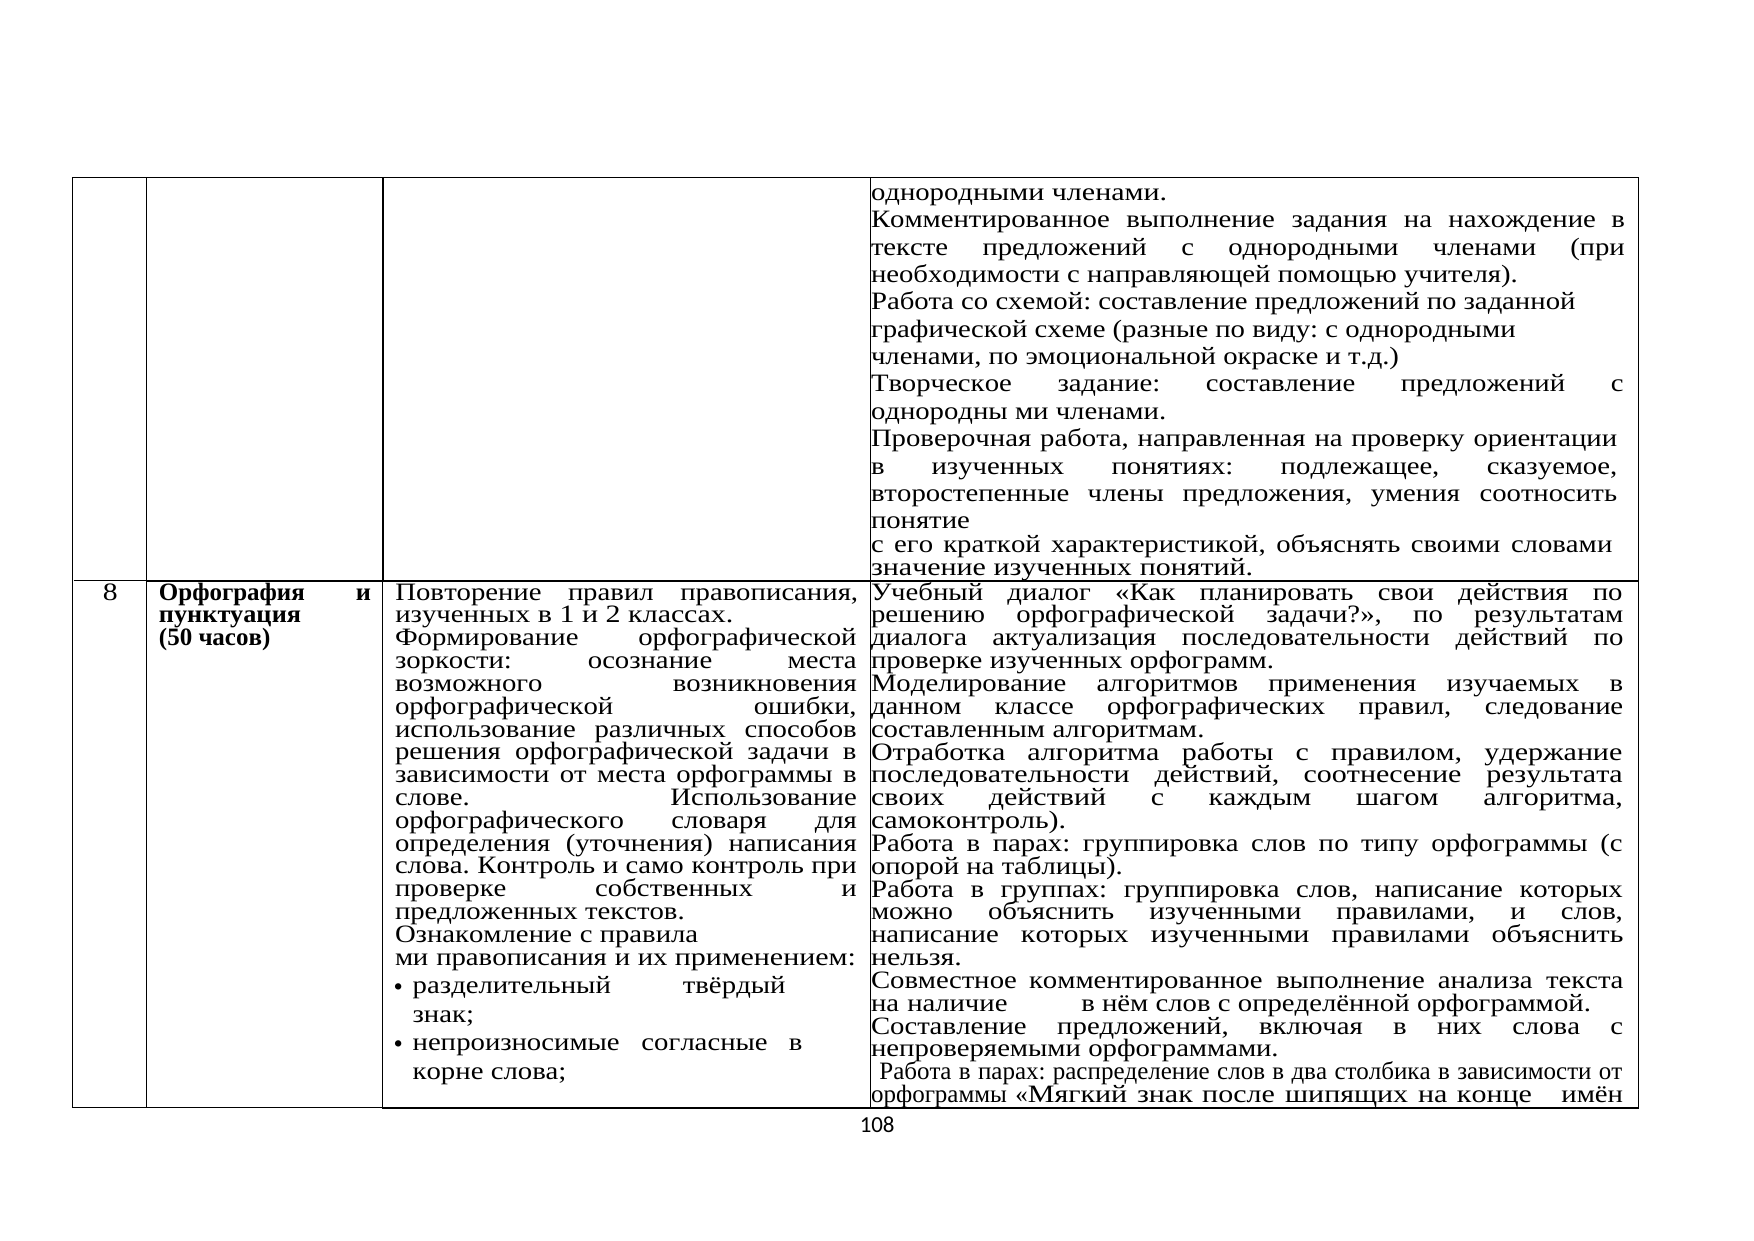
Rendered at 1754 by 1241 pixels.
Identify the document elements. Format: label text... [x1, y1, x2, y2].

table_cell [871, 178, 1638, 580]
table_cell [383, 582, 870, 1107]
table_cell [384, 178, 870, 580]
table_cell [871, 582, 1638, 1107]
table_cell 7 [73, 178, 146, 580]
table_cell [147, 582, 382, 1107]
table_cell 8 [73, 581, 146, 1107]
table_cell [147, 178, 382, 580]
